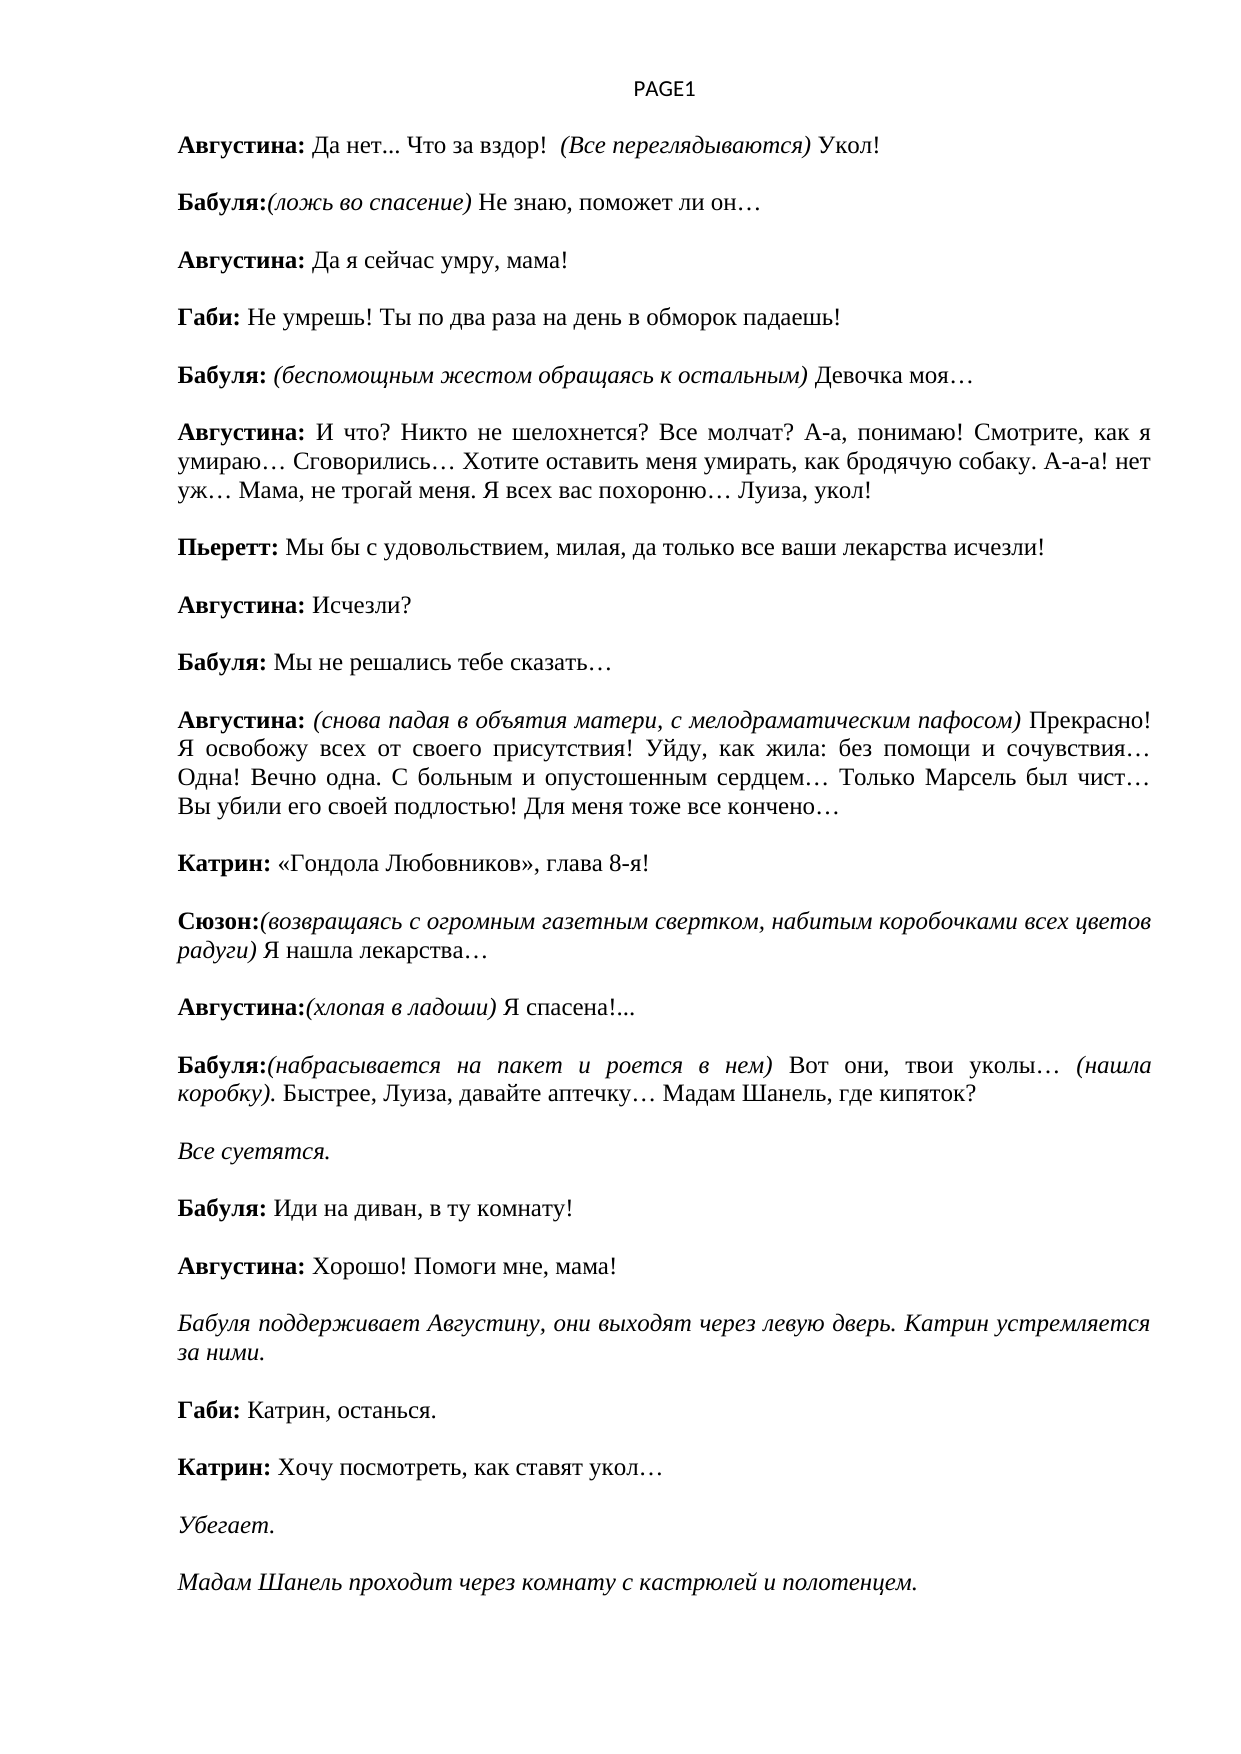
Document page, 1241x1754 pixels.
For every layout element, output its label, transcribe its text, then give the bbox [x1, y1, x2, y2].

text Катрин: «Гондола Любовников», глава 8-я! [177, 848, 1152, 877]
text Мадам Шанель проходит через комнату с кастрюлей и полотенцем. [177, 1567, 1152, 1596]
text Августина: Да я сейчас умру, мама! [177, 245, 1152, 273]
text Августина: Хорошо! Помоги мне, мама! [177, 1251, 1152, 1280]
text Бабуля: Мы не решались тебе сказать… [177, 647, 1152, 676]
text Августина: Исчезли? [177, 590, 1152, 618]
text Бабуля:(набрасывается на пакет и роется в нем) Вот они, твои уколы… (нашла коробку). Быстрее, Луиза, давайте аптечку… Мадам Шанель, где кипяток? [177, 1050, 1152, 1107]
text Бабуля: Иди на диван, в ту комнату! [177, 1193, 1152, 1222]
text Бабуля: (беспомощным жестом обращаясь к остальным) Девочка моя… [177, 360, 1152, 388]
text Габи: Не умрешь! Ты по два раза на день в обморок падаешь! [177, 302, 1152, 331]
text Бабуля:(ложь во спасение) Не знаю, поможет ли он… [177, 187, 1152, 216]
text Габи: Катрин, останься. [177, 1395, 1152, 1423]
text Августина: Да нет... Что за вздор! (Все переглядываются) Укол! [177, 130, 1152, 158]
text Августина: И что? Никто не шелохнется? Все молчат? А-а, понимаю! Смотрите, как я умираю… Сговорились… Хотите оставить меня умирать, как бродячую собаку. А-а-а! нет уж… Мама, не трогай меня. Я всех вас похороню… Луиза, укол! [177, 417, 1152, 503]
text Августина:(хлопая в ладоши) Я спасена!... [177, 992, 1152, 1021]
text Сюзон:(возвращаясь с огромным газетным свертком, набитым коробочками всех цветов радуги) Я нашла лекарства… [177, 906, 1152, 963]
text Убегает. [177, 1510, 1152, 1538]
text Катрин: Хочу посмотреть, как ставят укол… [177, 1452, 1152, 1481]
text Пьеретт: Мы бы с удовольствием, милая, да только все ваши лекарства исчезли! [177, 532, 1152, 561]
text Августина: (снова падая в объятия матери, с мелодраматическим пафосом) Прекрасно! Я освобожу всех от своего присутствия! Уйду, как жила: без помощи и сочувствия… Одна! Вечно одна. С больным и опустошенным сердцем… Только Марсель был чист… Вы убили его своей подлостью! Для меня тоже все кончено… [177, 705, 1152, 820]
text Бабуля поддерживает Августину, они выходят через левую дверь. Катрин устремляется за ними. [177, 1308, 1152, 1366]
text Все суетятся. [177, 1136, 1152, 1165]
